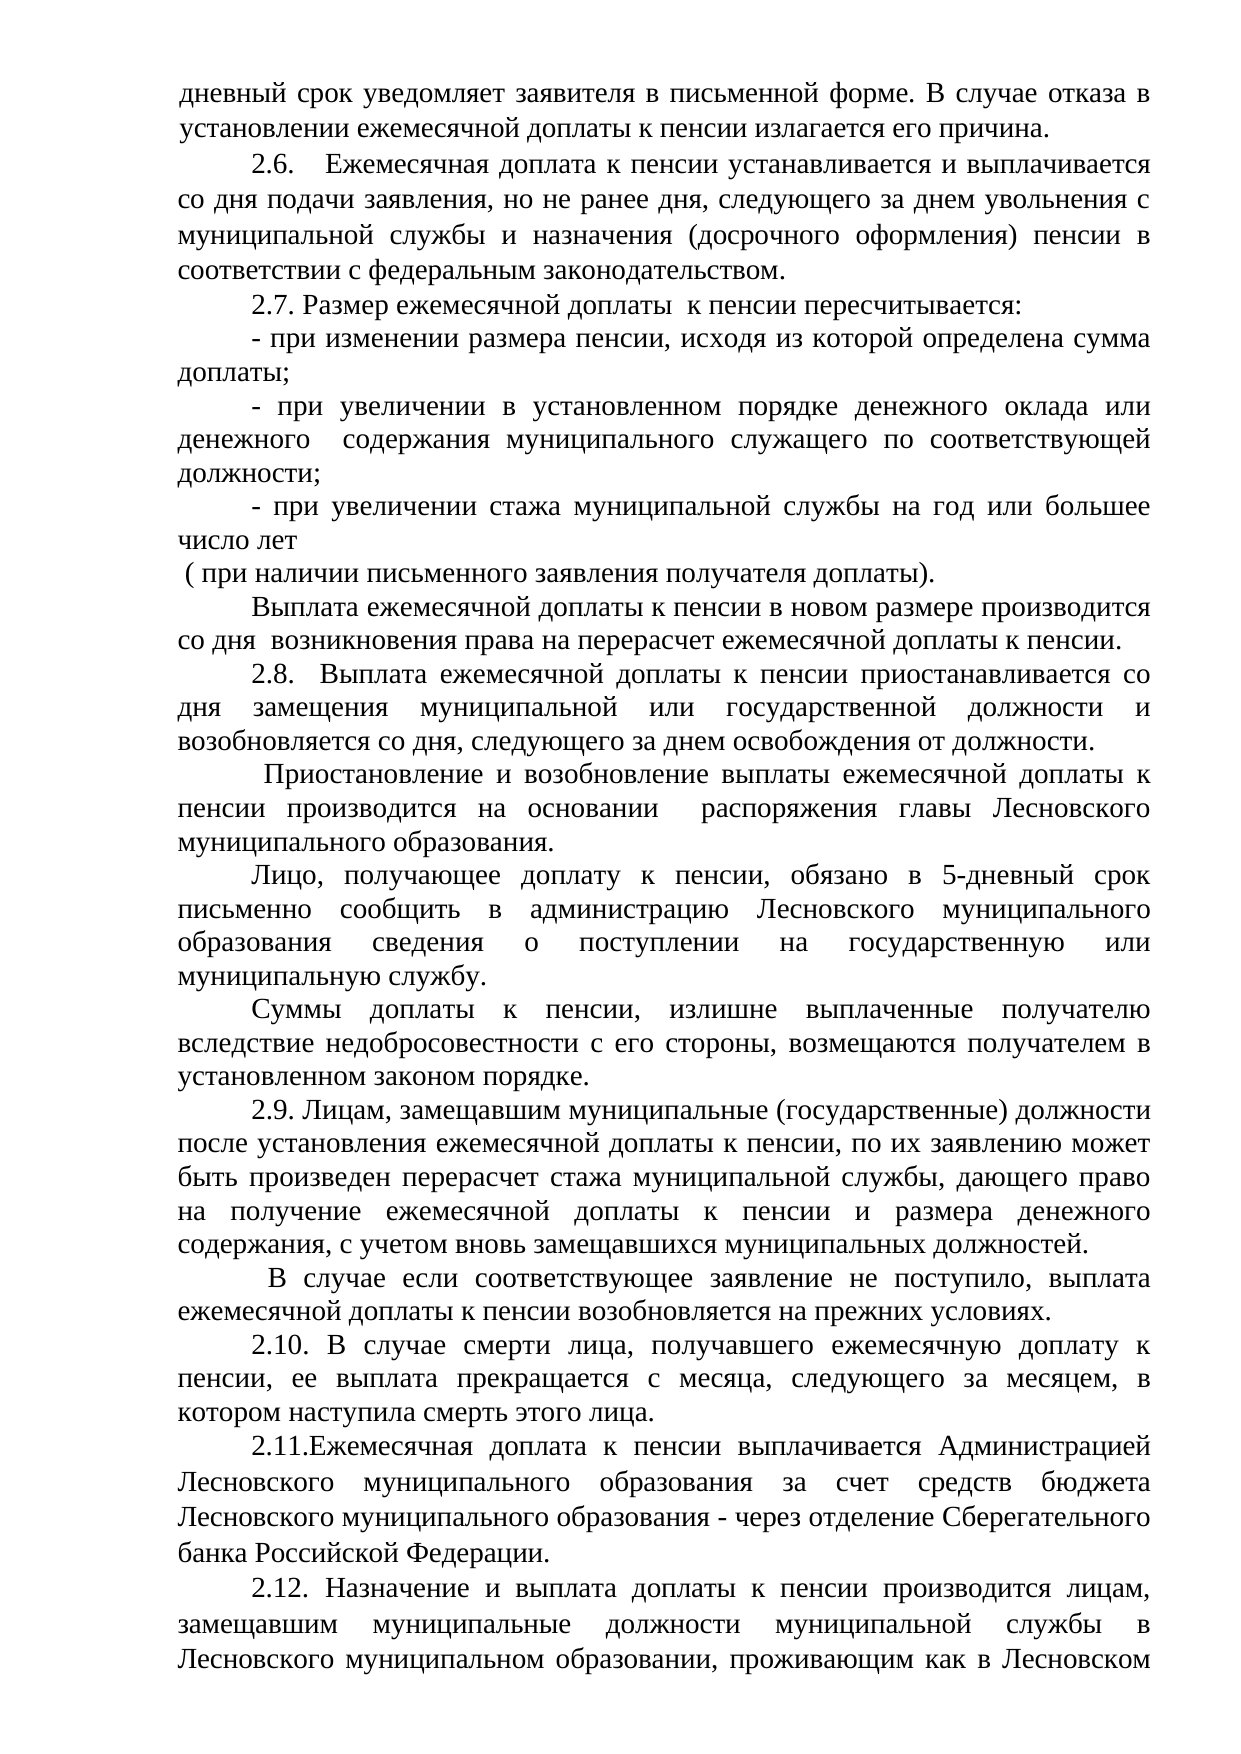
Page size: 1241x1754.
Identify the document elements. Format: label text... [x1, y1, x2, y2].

text 2.8. Выплата ежемесячной доплаты к пенсии приостанавливается со дня замещения муниципальной или государственной должности и возобновляется со дня, следующего за днем освобождения от должности. [177, 656, 1152, 757]
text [177, 1569, 1151, 1676]
text - при изменении размера пенсии, исходя из которой определена сумма доплаты; [177, 321, 1152, 388]
text Лицо, получающее доплату к пенсии, обязано в 5-дневный срок письменно сообщить в администрацию Лесновского муниципального образования сведения о поступлении на государственную или муниципальную службу. [177, 857, 1152, 991]
text 2.7. Размер ежемесячной доплаты к пенсии пересчитывается: [177, 287, 1152, 321]
text Приостановление и возобновление выплаты ежемесячной доплаты к пенсии производится на основании распоряжения главы Лесновского муниципального образования. [177, 757, 1152, 857]
text - при увеличении стажа муниципальной службы на год или большее число лет [177, 488, 1152, 555]
text 2.6. Ежемесячная доплата к пенсии устанавливается и выплачивается со дня подачи заявления, но не ранее дня, следующего за днем увольнения с муниципальной службы и назначения (досрочного оформления) пенсии в соответствии с федеральным законодательством. [177, 145, 1151, 287]
text В случае если соответствующее заявление не поступило, выплата ежемесячной доплаты к пенсии возобновляется на прежних условиях. [177, 1260, 1152, 1327]
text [179, 74, 1151, 145]
text 2.9. Лицам, замещавшим муниципальные (государственные) должности после установления ежемесячной доплаты к пенсии, по их заявлению может быть произведен перерасчет стажа муниципальной службы, дающего право на получение ежемесячной доплаты к пенсии и размера денежного содержания, с учетом вновь замещавшихся муниципальных должностей. [177, 1092, 1152, 1260]
text Выплата ежемесячной доплаты к пенсии в новом размере производится со дня возникновения права на перерасчет ежемесячной доплаты к пенсии. [177, 589, 1152, 656]
text 2.10. В случае смерти лица, получавшего ежемесячную доплату к пенсии, ее выплата прекращается с месяца, следующего за месяцем, в котором наступила смерть этого лица. [177, 1327, 1152, 1427]
text ( при наличии письменного заявления получателя доплаты). [177, 555, 1152, 589]
text 2.11.Ежемесячная доплата к пенсии выплачивается Администрацией Лесновского муниципального образования за счет средств бюджета Лесновского муниципального образования - через отделение Сберегательного банка Российской Федерации. [177, 1427, 1151, 1569]
text Суммы доплаты к пенсии, излишне выплаченные получателю вследствие недобросовестности с его стороны, возмещаются получателем в установленном законом порядке. [177, 991, 1152, 1092]
text - при увеличении в установленном порядке денежного оклада или денежного содержания муниципального служащего по соответствующей должности; [177, 388, 1152, 488]
